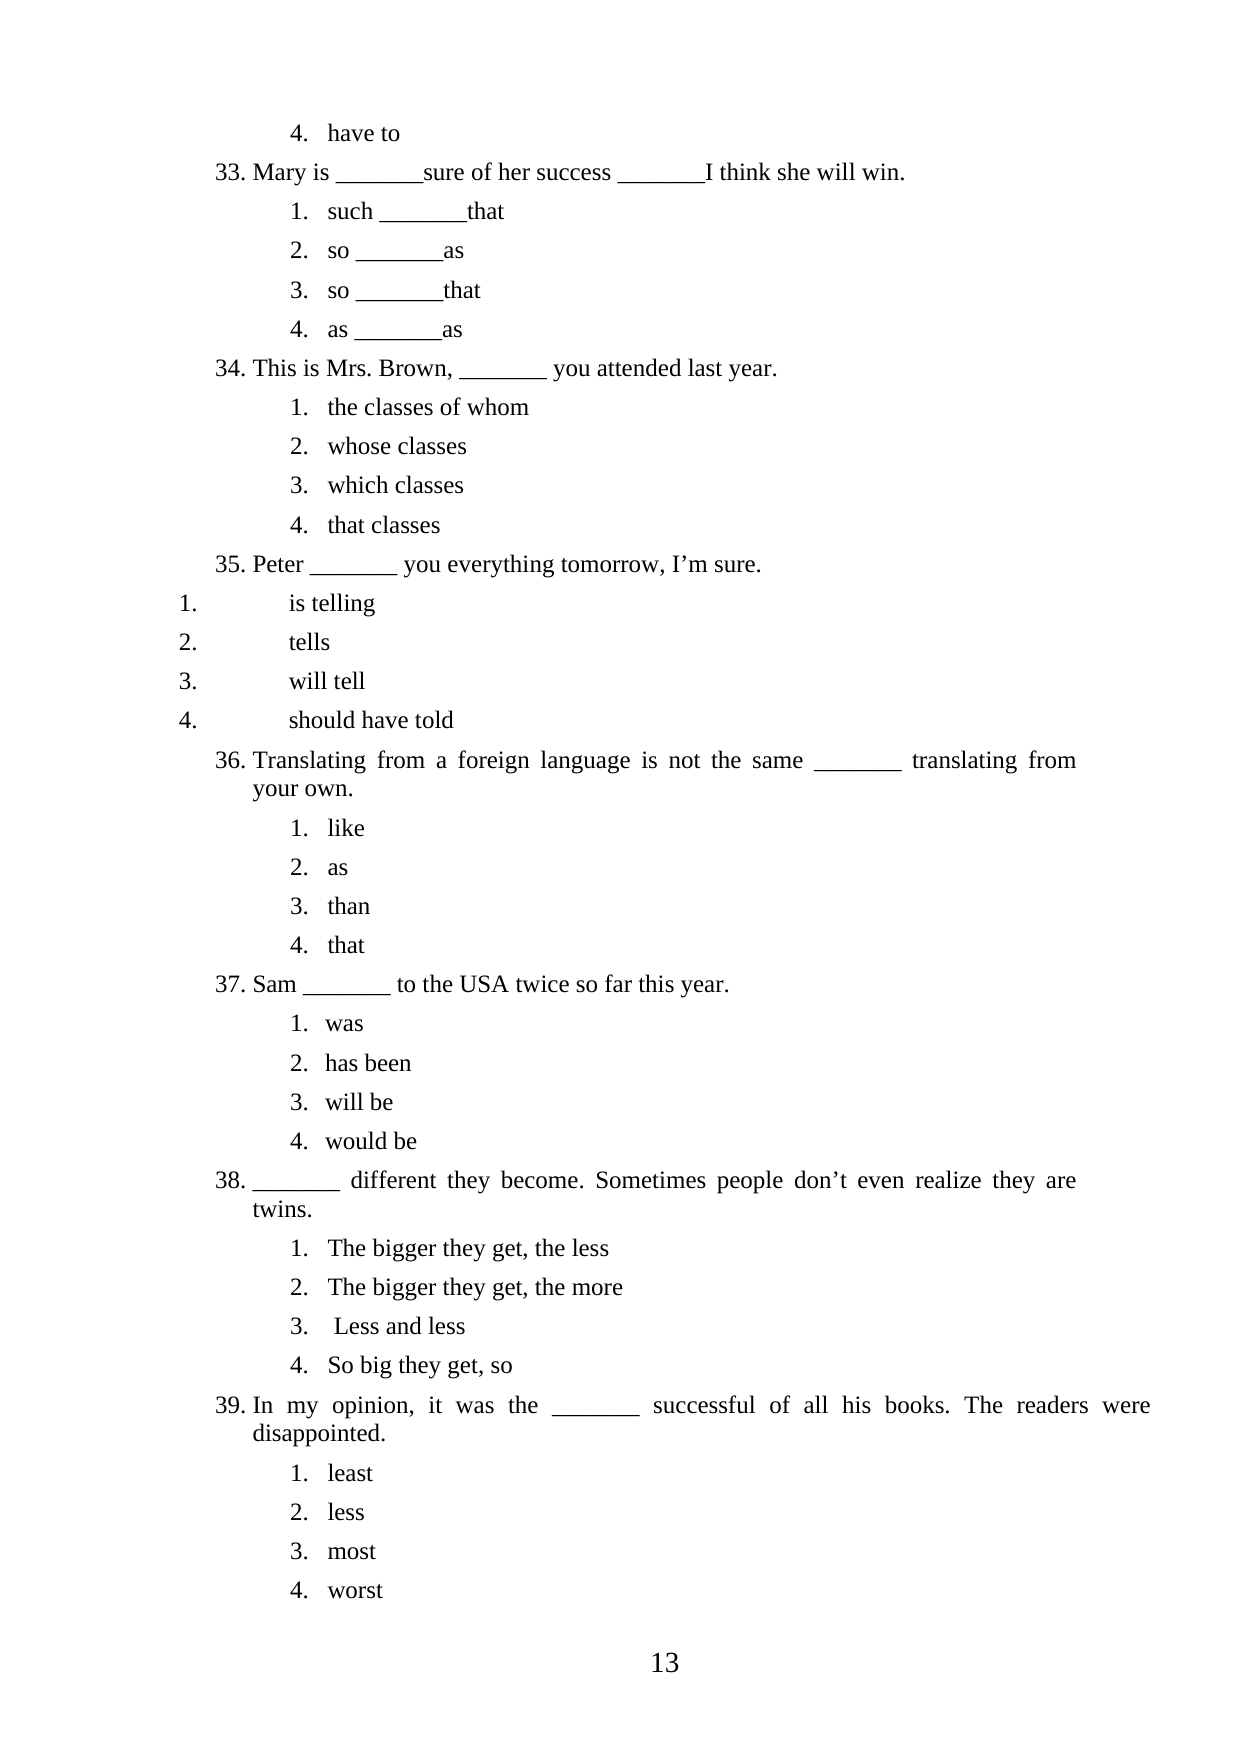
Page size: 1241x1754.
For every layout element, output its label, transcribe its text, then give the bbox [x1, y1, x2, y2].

list that classes [290, 510, 1152, 538]
list Translating from a foreign language is not the same _______ translating from your own. [215, 745, 1077, 802]
list least [290, 1458, 1077, 1486]
list will tell [177, 666, 1152, 695]
list So big they get, so [290, 1351, 1077, 1379]
list The bigger they get, the more [290, 1272, 1077, 1301]
list tells [177, 627, 1152, 656]
list whose classes [290, 431, 1152, 460]
list such _______that [290, 196, 1152, 225]
list Less and less [290, 1311, 1077, 1340]
list In my opinion, it was the _______ successful of all his books. The readers were disappointed. [215, 1390, 1152, 1447]
list than [290, 891, 1077, 920]
list the classes of whom [290, 392, 1152, 421]
list The bigger they get, the less [290, 1233, 1077, 1262]
list worst [290, 1575, 1077, 1604]
list should have told [177, 706, 1152, 734]
list as _______as [290, 314, 1152, 343]
list less [290, 1497, 1077, 1526]
list Mary is _______sure of her success _______I think she will win. [215, 157, 1152, 186]
list has been [288, 1048, 1077, 1076]
list like [290, 813, 1077, 841]
list This is Mrs. Brown, _______ you attended last year. [215, 353, 1152, 382]
list that [290, 930, 1077, 959]
list would be [288, 1126, 1077, 1155]
list so _______that [290, 275, 1152, 303]
list will be [288, 1087, 1077, 1116]
list Peter _______ you everything tomorrow, I’m sure. [215, 549, 1152, 578]
list so _______as [290, 236, 1152, 264]
list is telling [177, 588, 1152, 617]
list most [290, 1536, 1077, 1565]
list have to [290, 118, 1152, 147]
list which classes [290, 471, 1152, 499]
list Sam _______ to the USA twice so far this year. [215, 969, 1077, 998]
list as [290, 852, 1077, 881]
list was [288, 1008, 1077, 1037]
list _______ different they become. Sometimes people don’t even realize they are twins. [215, 1165, 1077, 1223]
